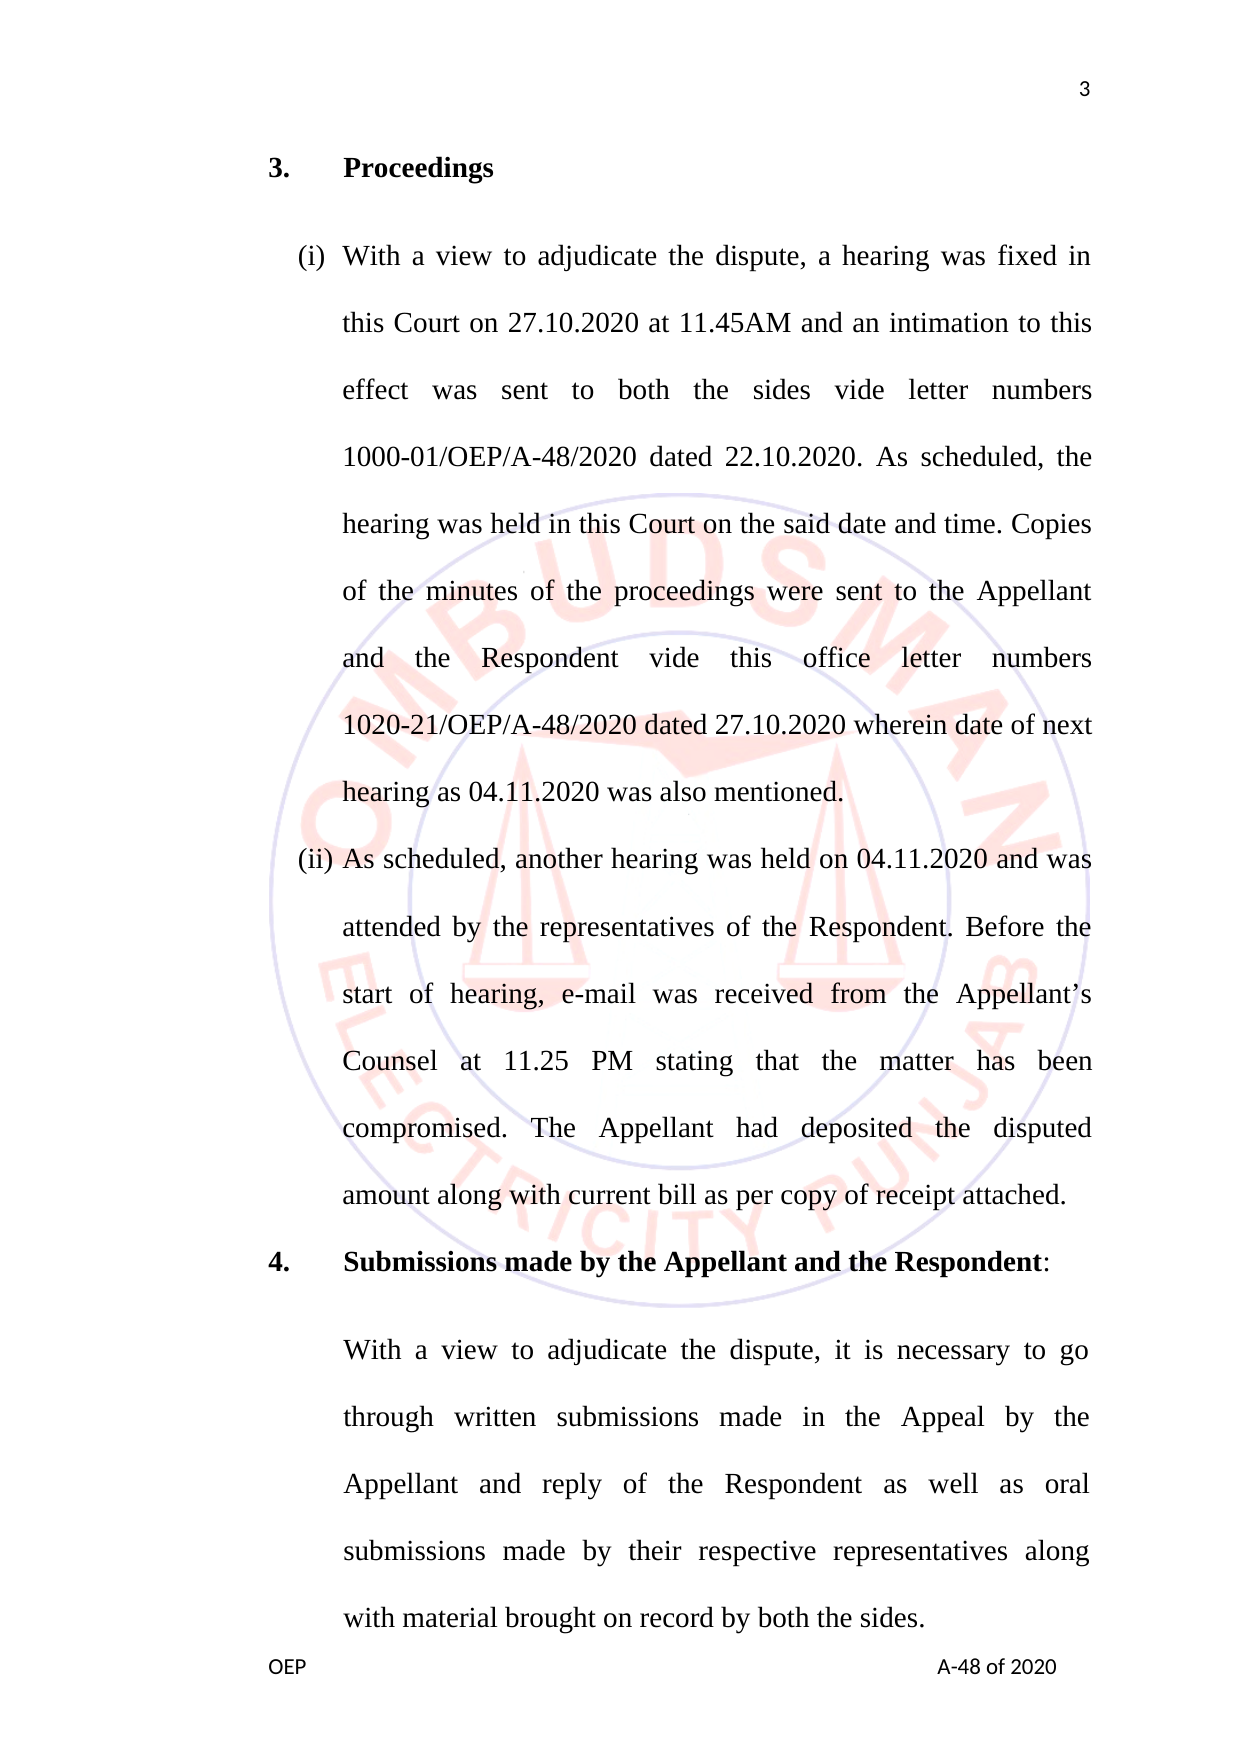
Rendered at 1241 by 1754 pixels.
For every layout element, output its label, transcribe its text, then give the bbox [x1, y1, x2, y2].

text (ii) As scheduled, another hearing was held on 04.11.2020 and was attended by the representatives of the Respondent. Before the start of hearing, e-mail was received from the Appellant’s Counsel at 11.25 PM stating that the matter has been compromised. The Appellant had deposited the disputed amount along with current bill as per copy of receipt attached. [298, 842, 1093, 1211]
text 4. Submissions made by the Appellant and the Respondent: [268, 1244, 1090, 1278]
text (i) With a view to adjudicate the dispute, a hearing was fixed in this Court on 27.10.2020 at 11.45AM and an intimation to this effect was sent to both the sides vide letter numbers 1000-01/OEP/A-48/2020 dated 22.10.2020. As scheduled, the hearing was held in this Court on the said date and time. Copies of the minutes of the proceedings were sent to the Appellant and the Respondent vide this office letter numbers 1020-21/OEP/A-48/2020 dated 27.10.2020 wherein date of next hearing as 04.11.2020 was also mentioned. [298, 238, 1093, 808]
text 3. Proceedings [268, 150, 1090, 183]
text With a view to adjudicate the dispute, it is necessary to go through written submissions made in the Appeal by the Appellant and reply of the Respondent as well as oral submissions made by their respective representatives along with material brought on record by both the sides. [343, 1332, 1090, 1634]
